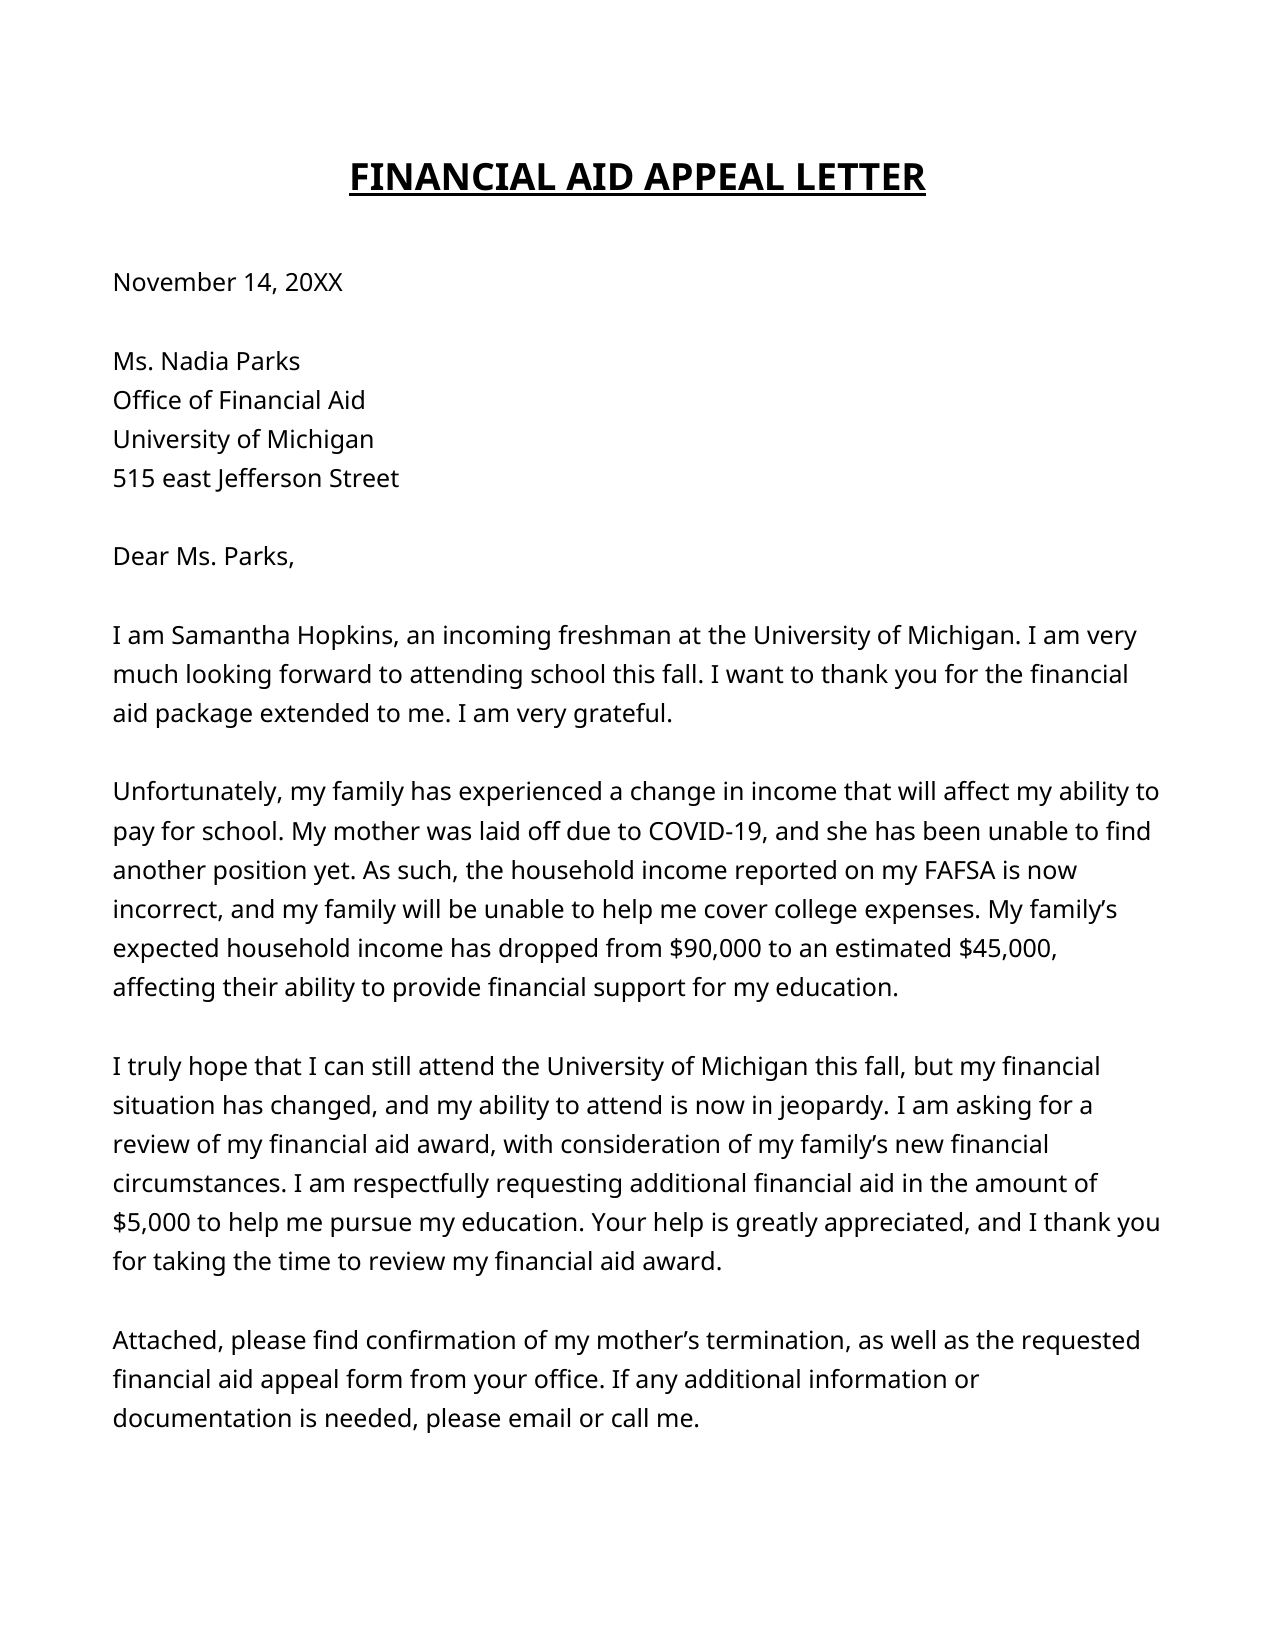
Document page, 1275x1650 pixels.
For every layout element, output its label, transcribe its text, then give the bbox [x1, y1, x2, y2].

text Dear Ms. Parks, [112, 500, 1162, 573]
text I truly hope that I can still attend the University of Michigan this fall, but my financial situation has changed, and my ability to attend is now in jeopardy. I am asking for a review of my financial aid award, with consideration of my family’s new financial circumstances. I am respectfully requesting additional financial aid in the amount of $5,000 to help me pursue my education. Your help is greatly appreciated, and I thank you for taking the time to review my financial aid award. [112, 1009, 1162, 1278]
text Attached, please find confirmation of my mother’s termination, as well as the requested financial aid appeal form from your office. If any additional information or documentation is needed, please email or call me. [112, 1283, 1162, 1435]
text Office of Financial Aid [112, 382, 1162, 416]
text Ms. Nadia Parks [112, 304, 1162, 377]
text FINANCIAL AID APPEAL LETTER [112, 150, 1162, 201]
text November 14, 20XX [112, 209, 1162, 299]
text Unfortunately, my family has experienced a change in income that will affect my ability to pay for school. My mother was laid off due to COVID-19, and she has been unable to find another position yet. As such, the household income reported on my FAFSA is now incorrect, and my family will be unable to help me cover college expenses. My family’s expected household income has dropped from $90,000 to an estimated $45,000, affecting their ability to provide financial support for my education. [112, 735, 1162, 1004]
text I am Samantha Hopkins, an incoming freshman at the University of Michigan. I am very much looking forward to attending school this fall. I want to thank you for the financial aid package extended to me. I am very grateful. [112, 578, 1162, 730]
text University of Michigan 515 east Jefferson Street [112, 421, 1162, 495]
